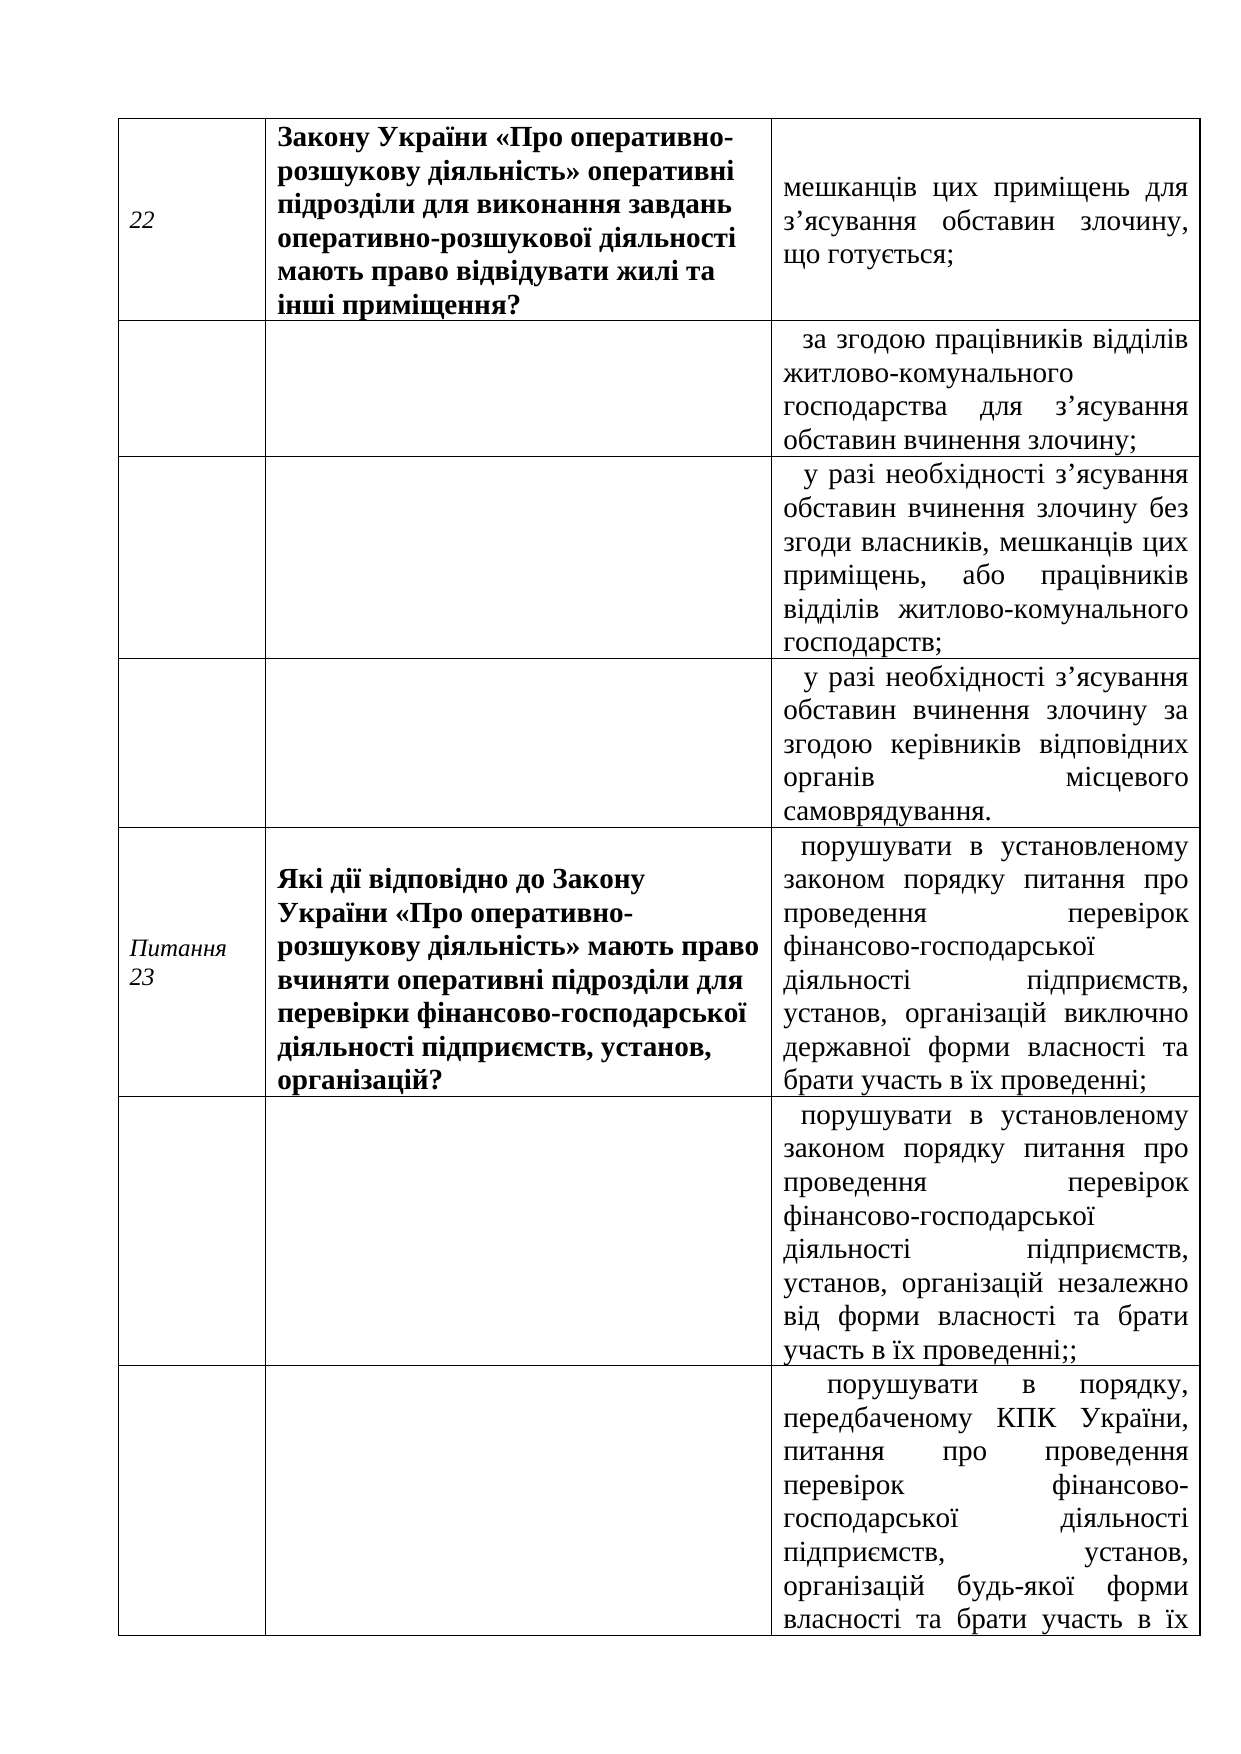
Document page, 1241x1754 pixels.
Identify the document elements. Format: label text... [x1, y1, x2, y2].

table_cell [266, 119, 771, 320]
table_cell у разі необхідності з’ясування обставин вчинення злочину без згоди власників, мешканців цих приміщень, або працівників відділів житлово-комунального господарств; [772, 457, 1199, 658]
table_cell Питання 22 [119, 119, 265, 320]
table_cell порушувати в установленому законом порядку питання про проведення перевірок фінансово-господарської діяльності підприємств, установ, організацій незалежно від форми власності та брати участь в їх проведенні;; [772, 1097, 1199, 1365]
table_cell у разі необхідності з’ясування обставин вчинення злочину за згодою керівників відповідних органів місцевого самоврядування. [772, 659, 1199, 827]
table_cell [266, 1366, 771, 1635]
table_cell [119, 457, 265, 658]
table_cell [119, 321, 265, 456]
table_cell [266, 321, 771, 456]
table_cell Які дії відповідно до Закону України «Про оперативно-розшукову діяльність» мають право вчиняти оперативні підрозділи для перевірки фінансово-господарської діяльності підприємств, установ, організацій? [266, 828, 771, 1096]
table_cell [119, 1097, 265, 1365]
table_cell [119, 1366, 265, 1635]
table_cell [266, 457, 771, 658]
table_cell [266, 1097, 771, 1365]
table_cell [119, 659, 265, 827]
table_cell за згодою працівників відділів житлово-комунального господарства для з’ясування обставин вчинення злочину; [772, 321, 1199, 456]
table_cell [772, 1366, 1199, 1635]
table_cell порушувати в установленому законом порядку питання про проведення перевірок фінансово-господарської діяльності підприємств, установ, організацій виключно державної форми власності та брати участь в їх проведенні; [772, 828, 1199, 1096]
table_cell Питання 23 [119, 828, 265, 1096]
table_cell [772, 119, 1199, 320]
table_cell [266, 659, 771, 827]
